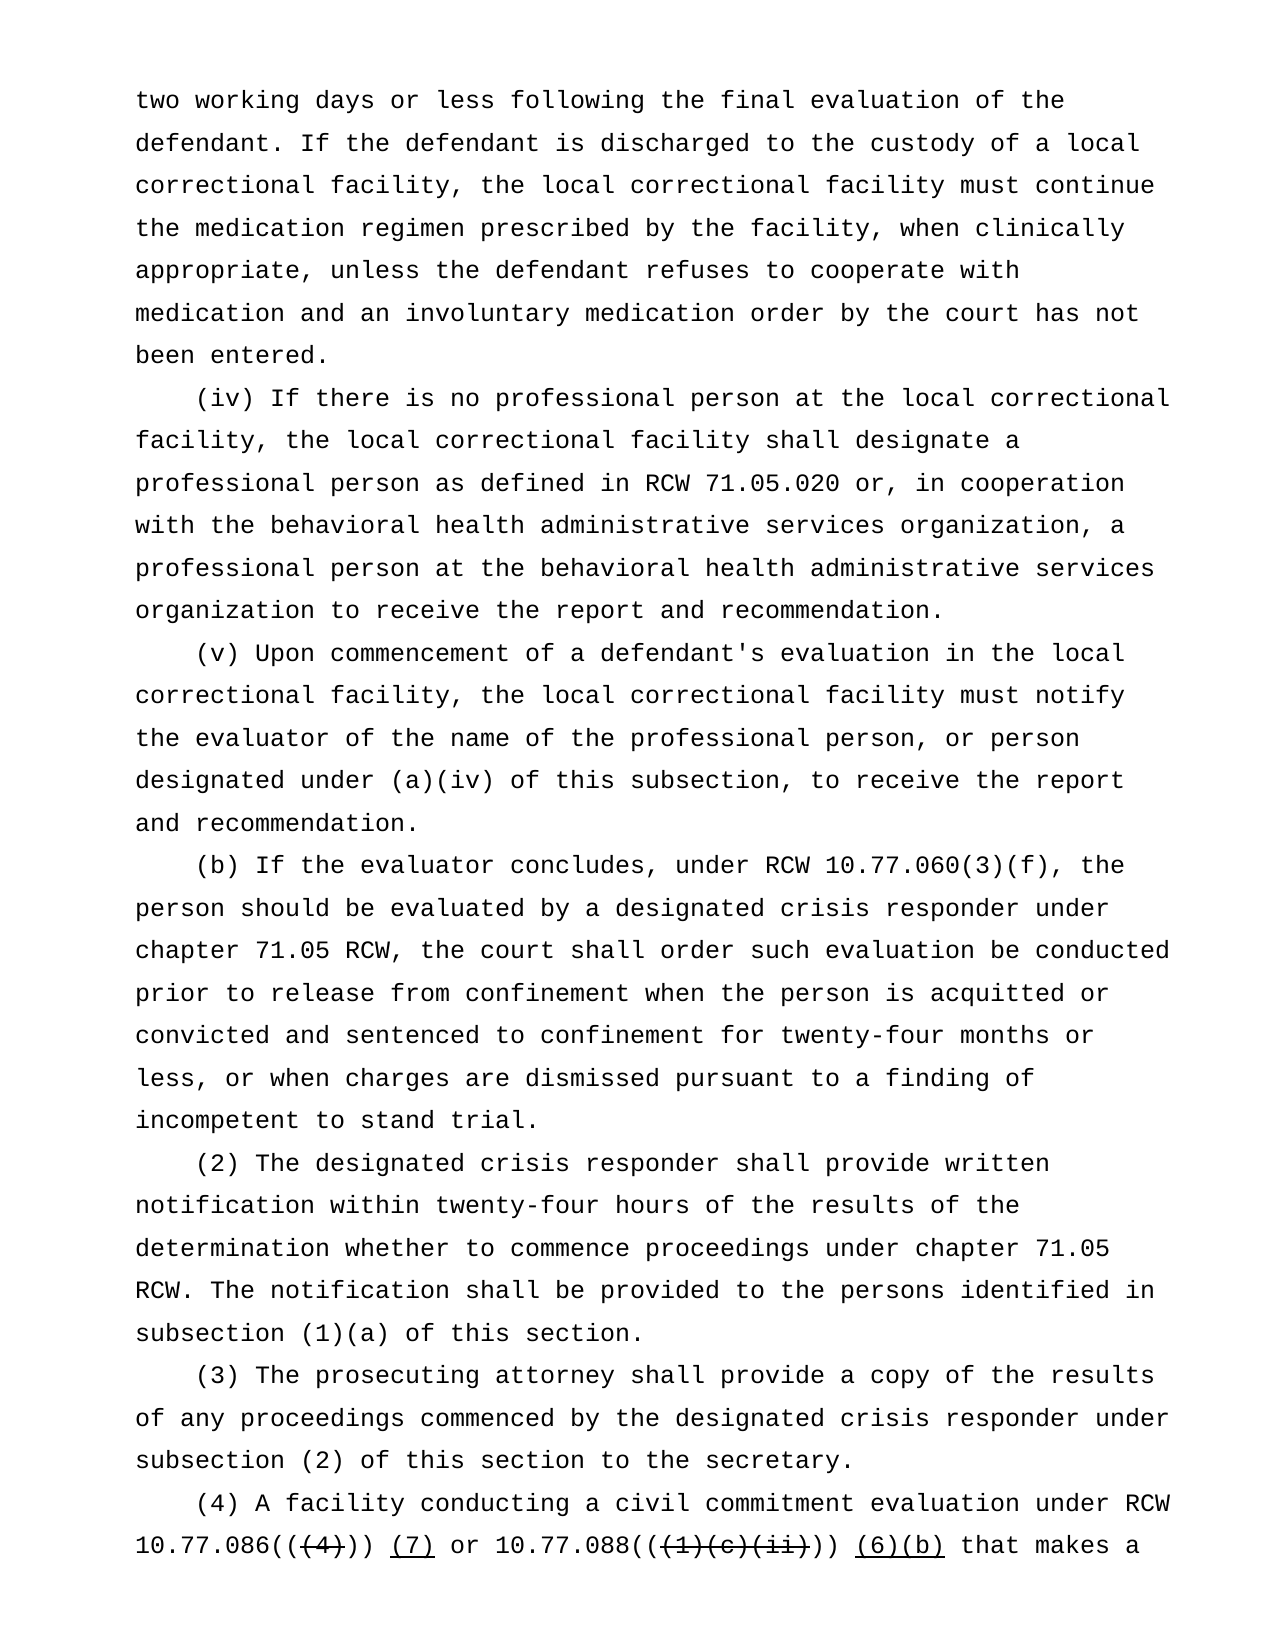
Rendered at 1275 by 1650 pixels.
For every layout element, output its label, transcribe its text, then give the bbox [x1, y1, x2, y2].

text (iv) If there is no professional person at the local correctional facility, the local correctional facility shall designate a professional person as defined in RCW 71.05.020 or, in cooperation with the behavioral health administrative services organization, a professional person at the behavioral health administrative services organization to receive the report and recommendation. [135, 372, 1170, 627]
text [135, 75, 1170, 372]
text (b) If the evaluator concludes, under RCW 10.77.060(3)(f), the person should be evaluated by a designated crisis responder under chapter 71.05 RCW, the court shall order such evaluation be conducted prior to release from confinement when the person is acquitted or convicted and sentenced to confinement for twenty-four months or less, or when charges are dismissed pursuant to a finding of incompetent to stand trial. [135, 840, 1170, 1137]
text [135, 1477, 1170, 1562]
text (2) The designated crisis responder shall provide written notification within twenty-four hours of the results of the determination whether to commence proceedings under chapter 71.05 RCW. The notification shall be provided to the persons identified in subsection (1)(a) of this section. [135, 1137, 1170, 1350]
text (3) The prosecuting attorney shall provide a copy of the results of any proceedings commenced by the designated crisis responder under subsection (2) of this section to the secretary. [135, 1350, 1170, 1477]
text (v) Upon commencement of a defendant's evaluation in the local correctional facility, the local correctional facility must notify the evaluator of the name of the professional person, or person designated under (a)(iv) of this subsection, to receive the report and recommendation. [135, 627, 1170, 840]
